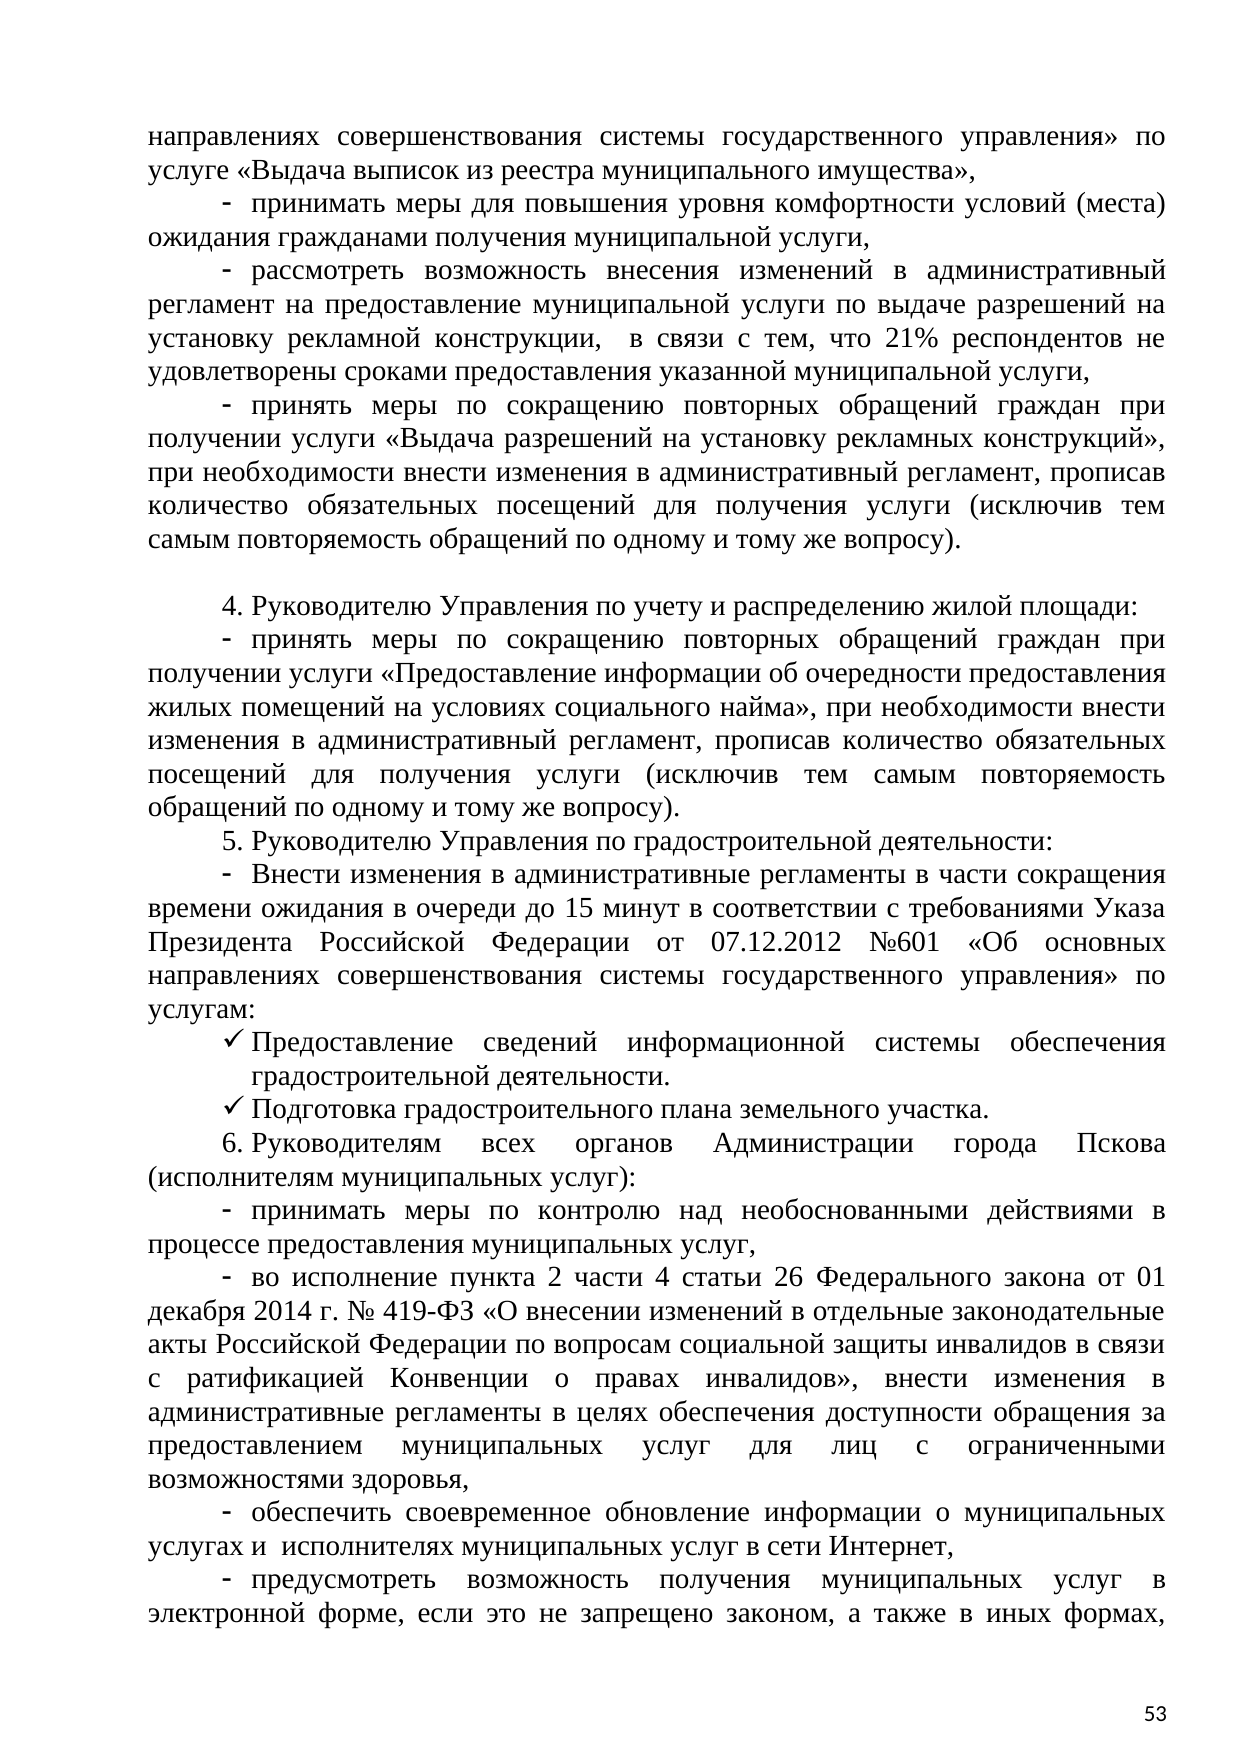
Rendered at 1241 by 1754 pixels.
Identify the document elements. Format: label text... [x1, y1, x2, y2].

list Предоставление сведений информационной системы обеспечения градостроительной деятельности. [222, 1024, 1167, 1092]
list Руководителям всех органов Администрации города Пскова (исполнителям муниципальных услуг): [148, 1125, 1167, 1192]
list принять меры по сокращению повторных обращений граждан при получении услуги «Предоставление информации об очередности предоставления жилых помещений на условиях социального найма», при необходимости внести изменения в административный регламент, прописав количество обязательных посещений для получения услуги (исключив тем самым повторяемость обращений по одному и тому же вопросу). [148, 622, 1167, 823]
list Подготовка градостроительного плана земельного участка. [222, 1092, 1167, 1125]
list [148, 118, 1167, 185]
list принимать меры по контролю над необоснованными действиями в процессе предоставления муниципальных услуг, [148, 1192, 1167, 1259]
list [148, 1562, 1167, 1629]
list принимать меры для повышения уровня комфортности условий (места) ожидания гражданами получения муниципальной услуги, [148, 185, 1167, 252]
list Внести изменения в административные регламенты в части сокращения времени ожидания в очереди до 15 минут в соответствии с требованиями Указа Президента Российской Федерации от 07.12.2012 №601 «Об основных направлениях совершенствования системы государственного управления» по услугам: [148, 857, 1167, 1024]
list обеспечить своевременное обновление информации о муниципальных услугах и исполнителях муниципальных услуг в сети Интернет, [148, 1494, 1167, 1562]
list принять меры по сокращению повторных обращений граждан при получении услуги «Выдача разрешений на установку рекламных конструкций», при необходимости внести изменения в административный регламент, прописав количество обязательных посещений для получения услуги (исключив тем самым повторяемость обращений по одному и тому же вопросу). [148, 387, 1167, 554]
list рассмотреть возможность внесения изменений в административный регламент на предоставление муниципальной услуги по выдаче разрешений на установку рекламной конструкции, в связи с тем, что 21% респондентов не удовлетворены сроками предоставления указанной муниципальной услуги, [148, 252, 1167, 387]
list во исполнение пункта 2 части 4 статьи 26 Федерального закона от 01 декабря 2014 г. № 419-ФЗ «О внесении изменений в отдельные законодательные акты Российской Федерации по вопросам социальной защиты инвалидов в связи с ратификацией Конвенции о правах инвалидов», внести изменения в административные регламенты в целях обеспечения доступности обращения за предоставлением муниципальных услуг для лиц с ограниченными возможностями здоровья, [148, 1259, 1167, 1494]
list Руководителю Управления по градостроительной деятельности: [148, 823, 1167, 857]
list Руководителю Управления по учету и распределению жилой площади: [148, 588, 1167, 622]
